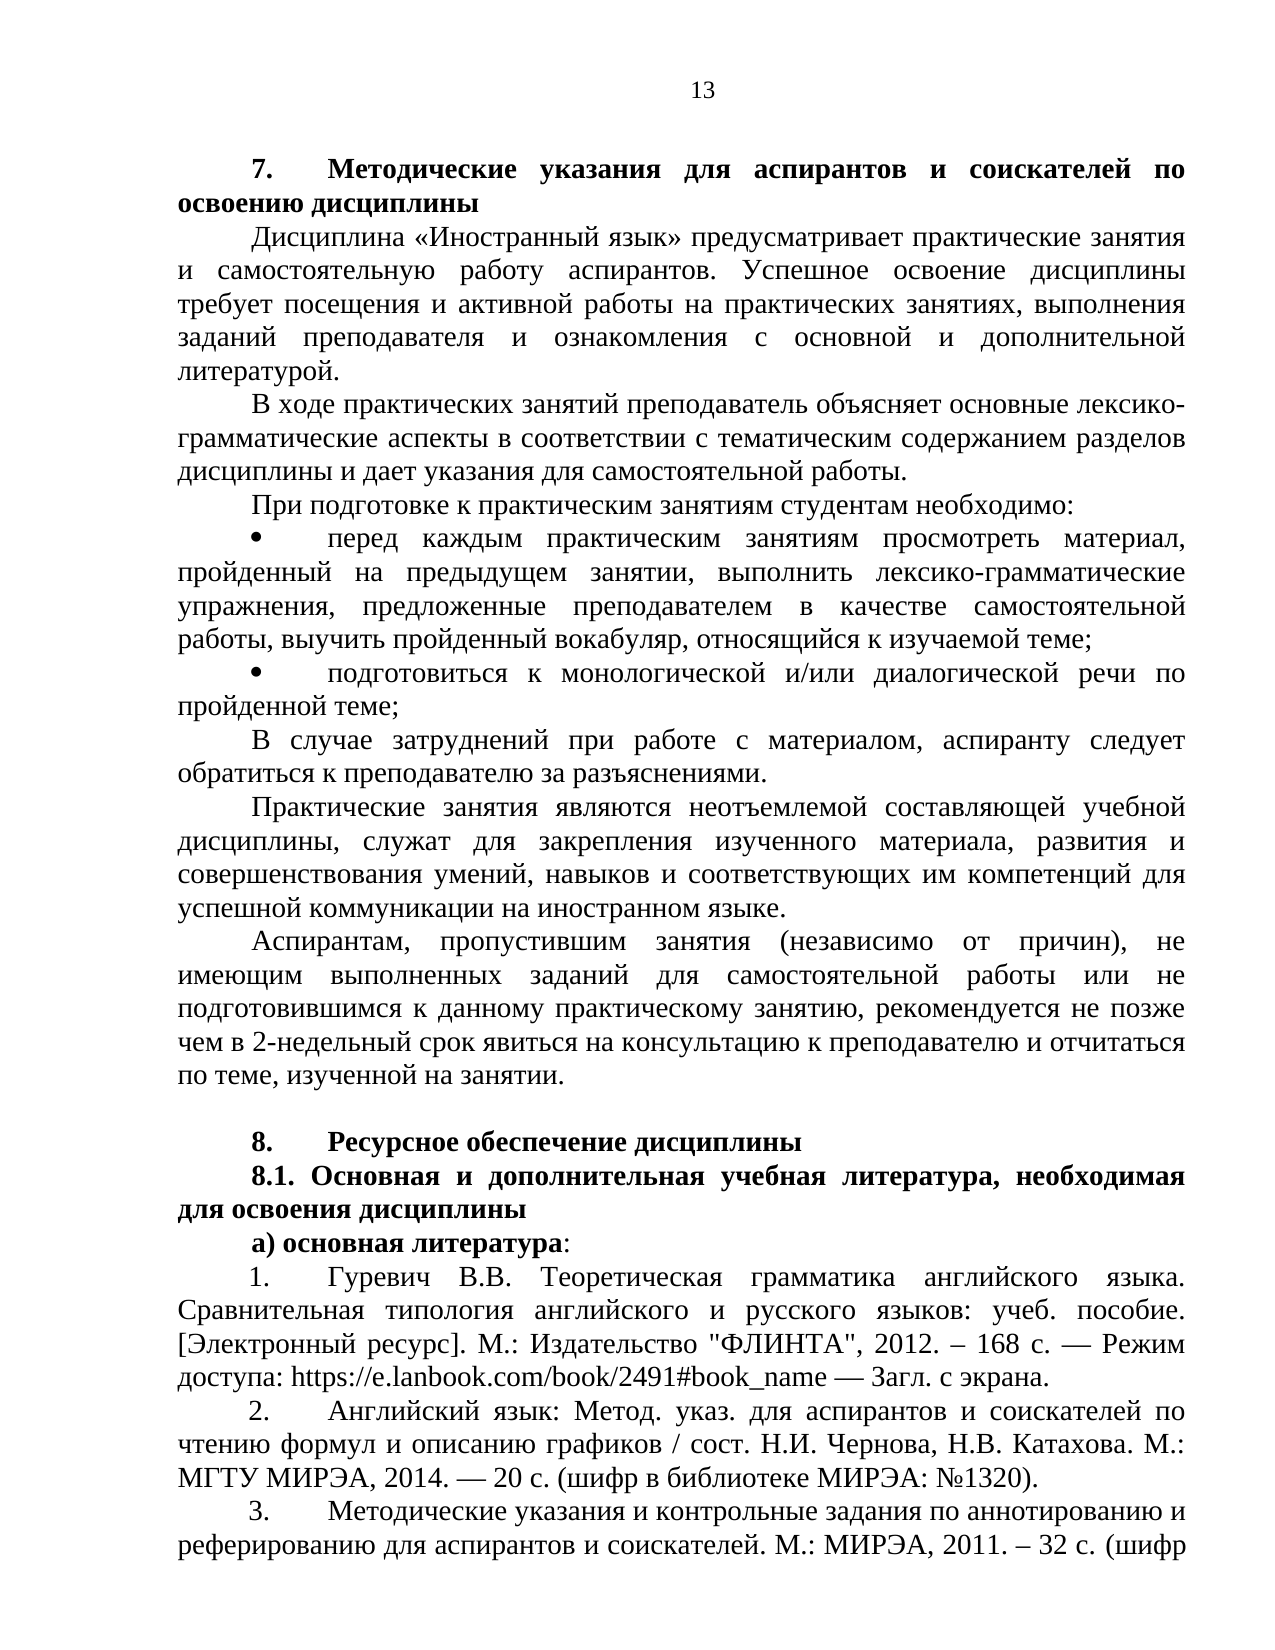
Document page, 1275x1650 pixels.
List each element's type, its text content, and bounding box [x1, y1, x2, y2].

text Аспирантам, пропустившим занятия (независимо от причин), не имеющим выполненных заданий для самостоятельной работы или не подготовившимся к данному практическому занятию, рекомендуется не позже чем в 2-недельный срок явиться на консультацию к преподавателю и отчитаться по теме, изученной на занятии. [177, 923, 1186, 1091]
text При подготовке к практическим занятиям студентам необходимо: [177, 487, 1186, 521]
text Практические занятия являются неотъемлемой составляющей учебной дисциплины, служат для закрепления изученного материала, развития и совершенствования умений, навыков и соответствующих им компетенций для успешной коммуникации на иностранном языке. [177, 789, 1186, 923]
list Английский язык: Метод. указ. для аспирантов и соискателей по чтению формул и описанию графиков / сост. Н.И. Чернова, Н.В. Катахова. М.: МГТУ МИРЭА, 2014. — 20 с. (шифр в библиотеке МИРЭА: №1320). [177, 1393, 1186, 1493]
list перед каждым практическим занятиям просмотреть материал, пройденный на предыдущем занятии, выполнить лексико-грамматические упражнения, предложенные преподавателем в качестве самостоятельной работы, выучить пройденный вокабуляр, относящийся к изучаемой теме; [177, 521, 1186, 655]
text В ходе практических занятий преподаватель объясняет основные лексико-грамматические аспекты в соответствии с тематическим содержанием разделов дисциплины и дает указания для самостоятельной работы. [177, 386, 1186, 487]
list Методические указания для аспирантов и соискателей по освоению дисциплины [177, 152, 1186, 219]
text 8.1. Основная и дополнительная учебная литература, необходимая для освоения дисциплины [177, 1158, 1186, 1225]
list Ресурсное обеспечение дисциплины [177, 1124, 1186, 1158]
text В случае затруднений при работе с материалом, аспиранту следует обратиться к преподавателю за разъяснениями. [177, 722, 1186, 789]
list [177, 1493, 1186, 1561]
list Гуревич В.В. Теоретическая грамматика английского языка. Сравнительная типология английского и русского языков: учеб. пособие. [Электронный ресурс]. М.: Издательство "ФЛИНТА", 2012. – 168 с. — Режим доступа: https://e.lanbook.com/book/2491#book_name — Загл. с экрана. [177, 1259, 1186, 1393]
text а) основная литература: [177, 1225, 1186, 1259]
list подготовиться к монологической и/или диалогической речи по пройденной теме; [177, 655, 1186, 722]
text Дисциплина «Иностранный язык» предусматривает практические занятия и самостоятельную работу аспирантов. Успешное освоение дисциплины требует посещения и активной работы на практических занятиях, выполнения заданий преподавателя и ознакомления с основной и дополнительной литературой. [177, 219, 1186, 386]
